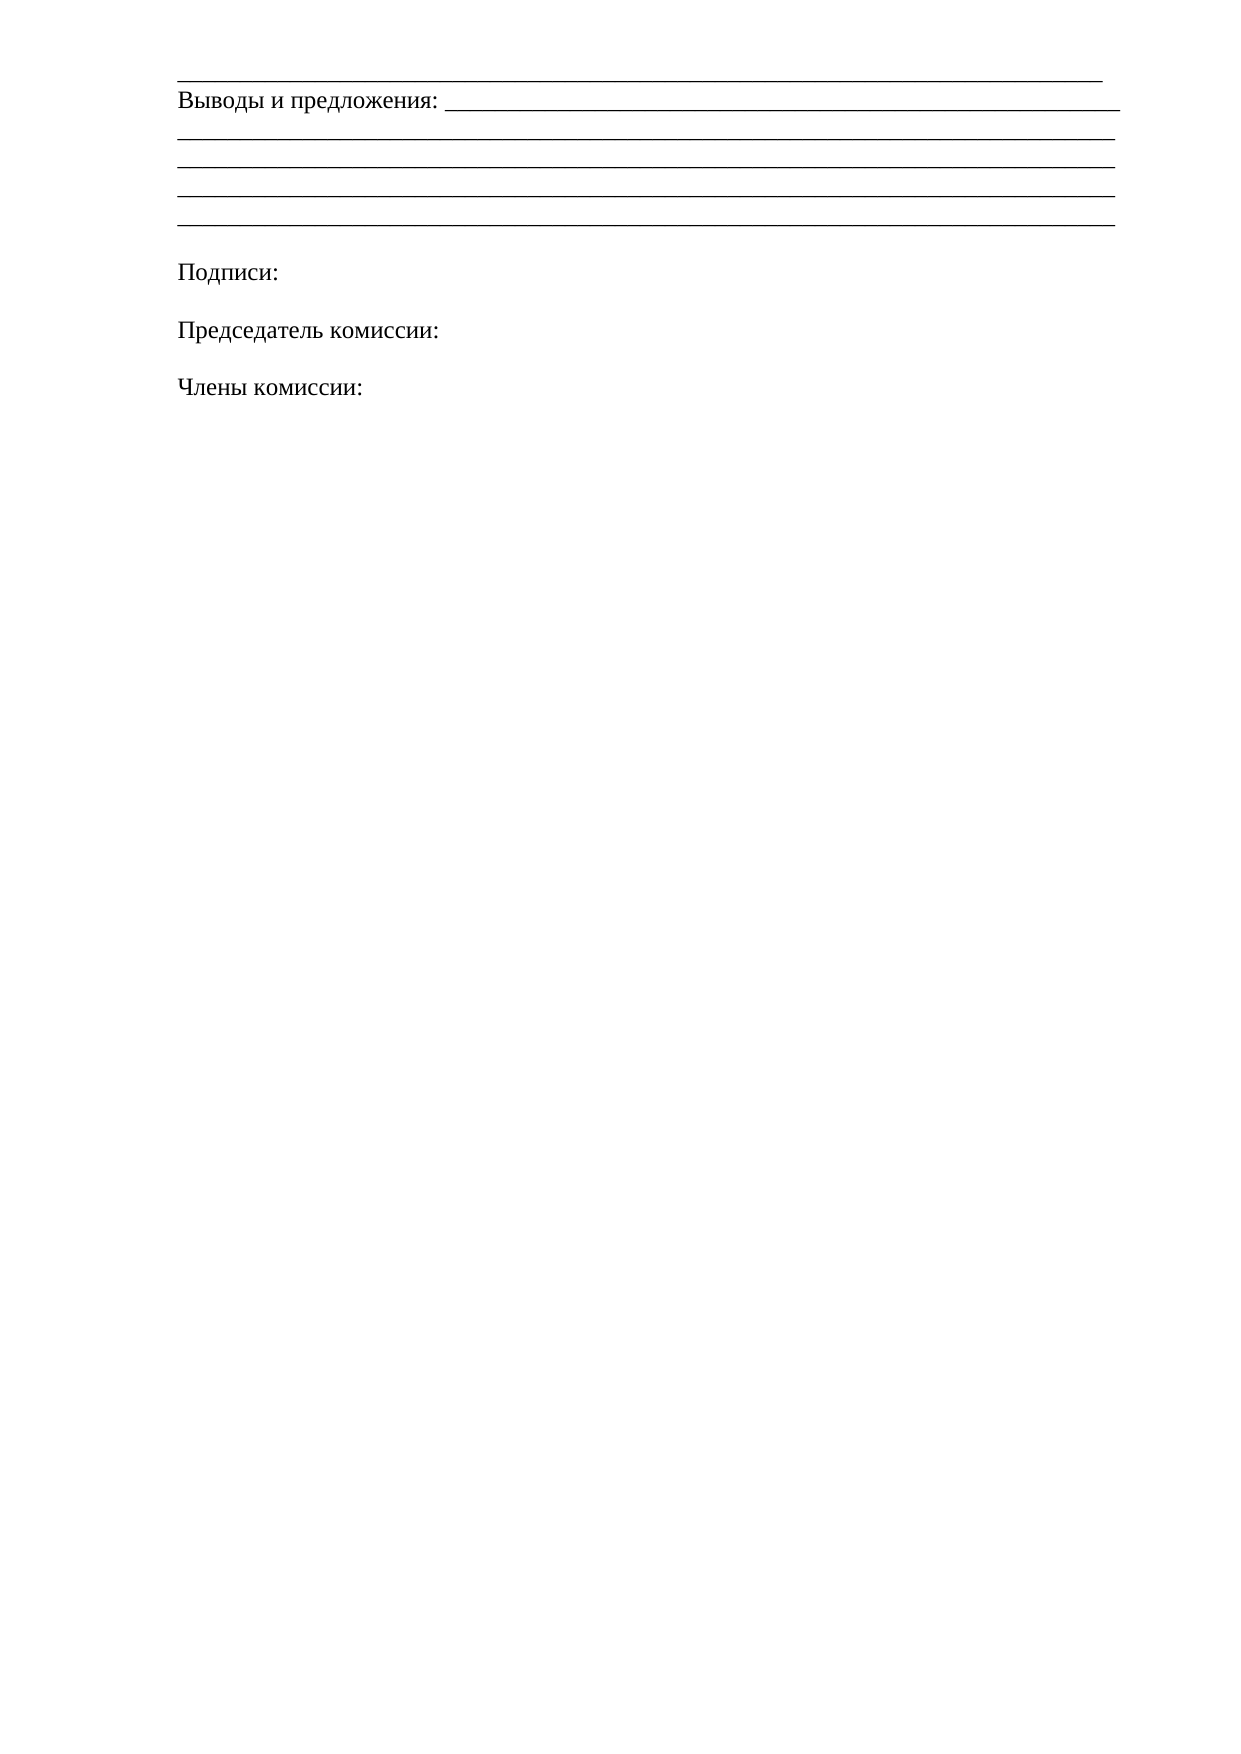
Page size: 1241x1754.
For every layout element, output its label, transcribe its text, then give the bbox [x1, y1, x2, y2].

text ___________________________________________________________________________ [177, 114, 1152, 142]
text Подписи: [177, 257, 1152, 286]
text Члены комиссии: [177, 372, 1152, 401]
text __________________________________________________________________________ [177, 56, 1152, 85]
text Выводы и предложения: ______________________________________________________ [177, 85, 1152, 114]
text ___________________________________________________________________________ [177, 200, 1152, 229]
text ___________________________________________________________________________ [177, 171, 1152, 200]
text Председатель комиссии: [177, 315, 1152, 344]
text ___________________________________________________________________________ [177, 142, 1152, 171]
